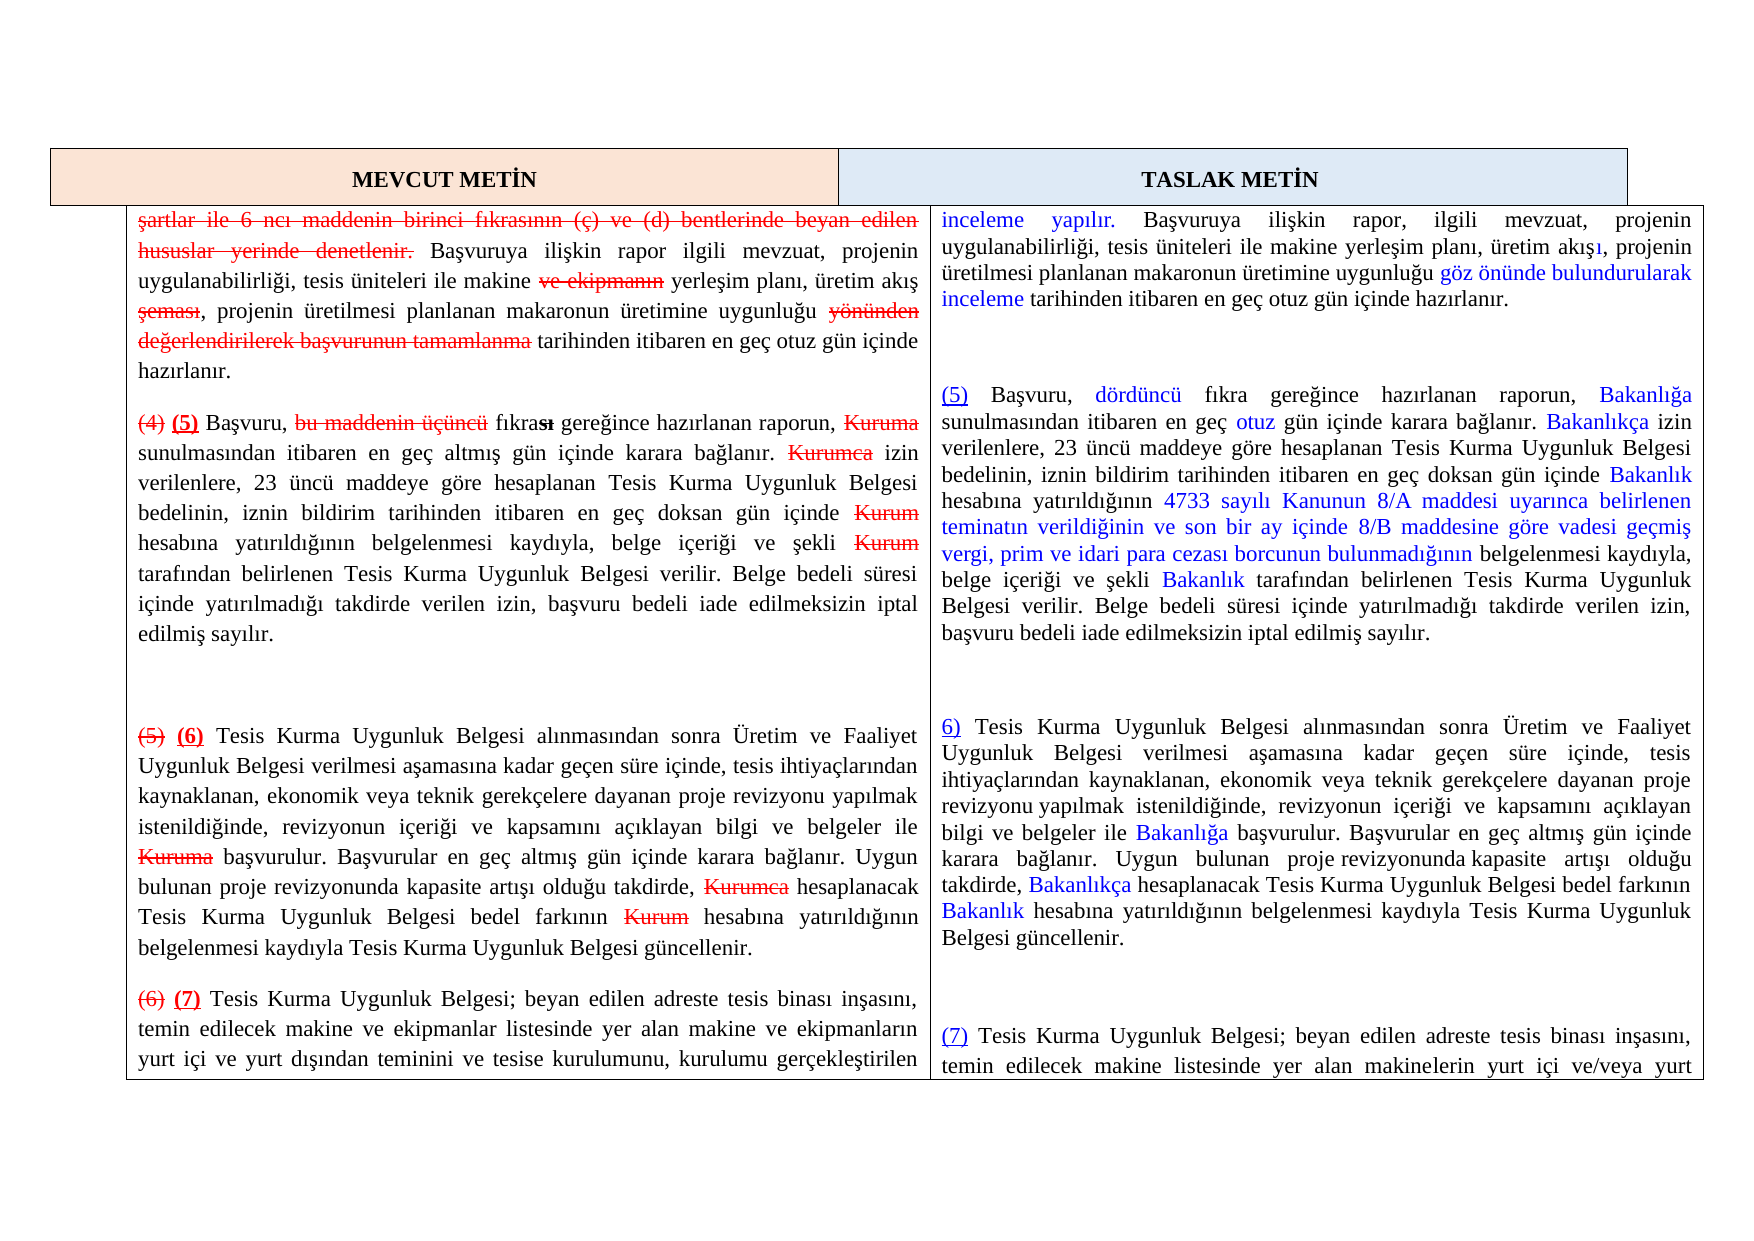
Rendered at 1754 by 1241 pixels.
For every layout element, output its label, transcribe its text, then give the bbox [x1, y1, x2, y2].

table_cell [127, 206, 930, 1079]
table_header MEVCUT METİN [51, 149, 838, 205]
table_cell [931, 206, 1703, 1079]
table_header TASLAK METİN [839, 149, 1627, 205]
